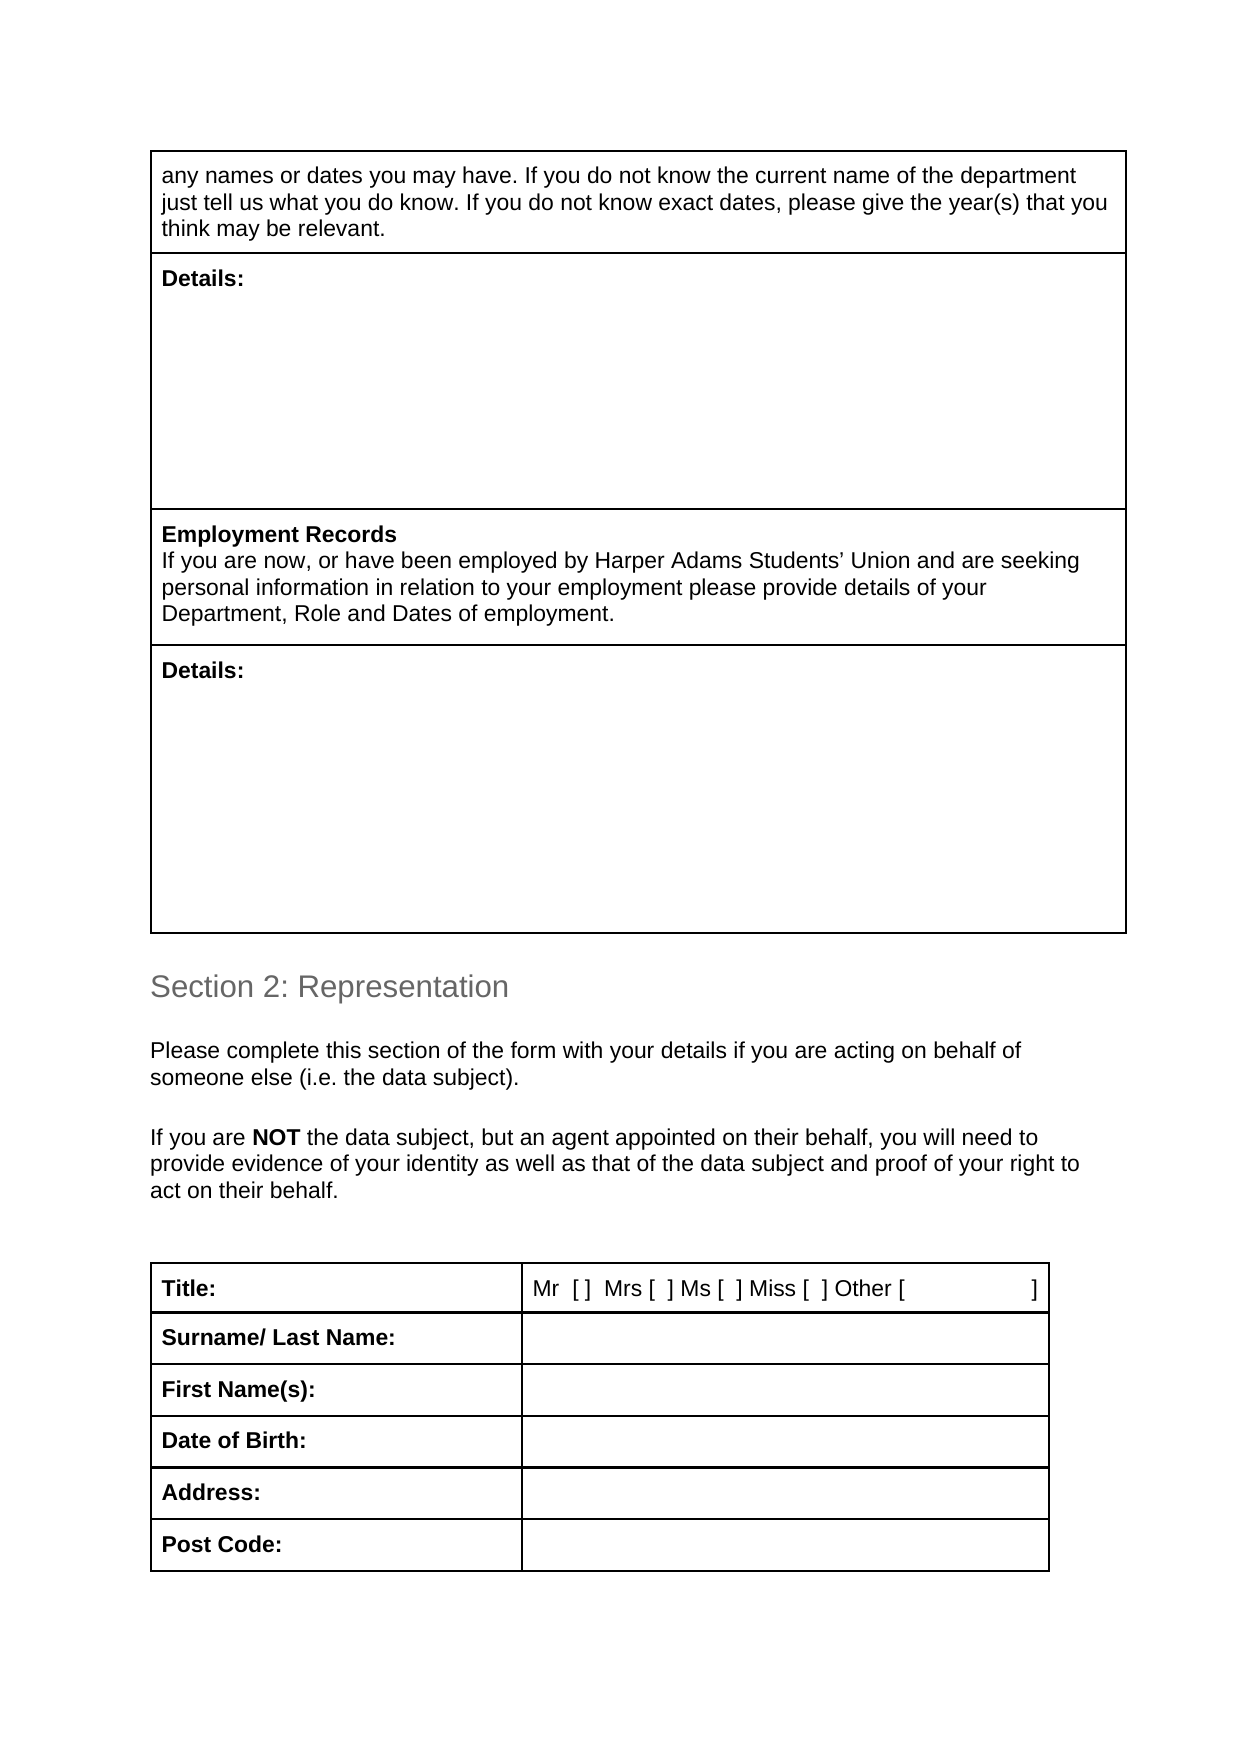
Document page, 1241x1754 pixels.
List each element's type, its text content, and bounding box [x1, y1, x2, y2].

table_cell [523, 1417, 1048, 1466]
table_cell Details: [152, 254, 1125, 508]
text Please complete this section of the form with your details if you are acting on behalf of someone else (i.e. the data subject). [150, 1037, 1090, 1090]
table_cell Date of Birth: [152, 1417, 521, 1466]
table_cell Employment Records If you are now, or have been employed by Harper Adams Students’ Union and are seeking personal information in relation to your employment please provide details of your Department, Role and Dates of employment. [152, 510, 1125, 644]
table_cell [523, 1469, 1048, 1518]
table_cell First Name(s): [152, 1365, 521, 1415]
text If you are NOT the data subject, but an agent appointed on their behalf, you will need to provide evidence of your identity as well as that of the data subject and proof of your right to act on their behalf. [150, 1124, 1090, 1203]
table_cell Details: [152, 646, 1125, 932]
table_cell Address: [152, 1469, 521, 1518]
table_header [152, 152, 1125, 252]
table_cell [523, 1314, 1048, 1363]
table_header Mr [ ] Mrs [ ] Ms [ ] Miss [ ] Other [ ] [523, 1264, 1048, 1311]
table_cell [523, 1520, 1048, 1570]
table_cell [523, 1365, 1048, 1415]
table_cell Surname/ Last Name: [152, 1314, 521, 1363]
table_cell Post Code: [152, 1520, 521, 1570]
table_header Title: [152, 1264, 521, 1311]
text Section 2: Representation [150, 968, 1090, 1004]
